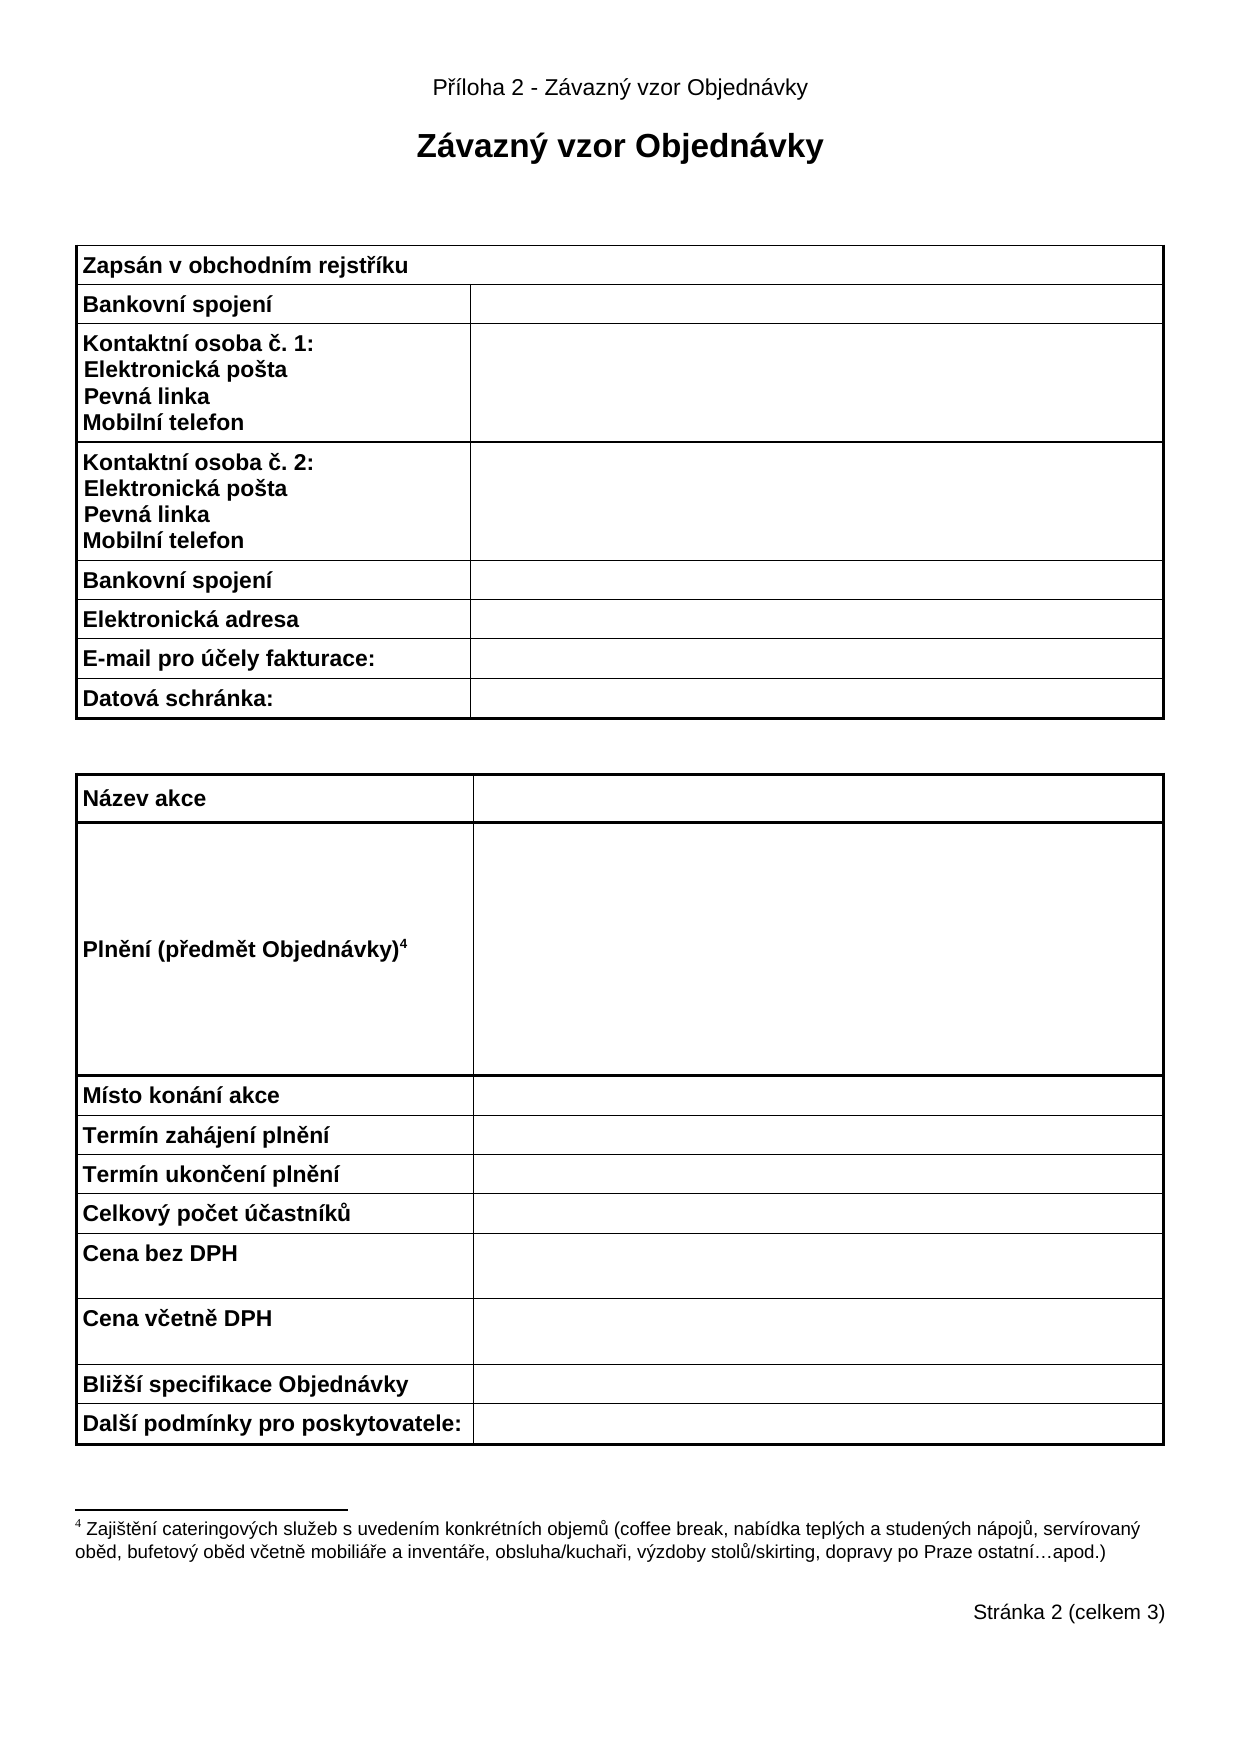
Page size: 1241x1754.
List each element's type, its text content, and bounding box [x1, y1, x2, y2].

table_cell [471, 600, 1162, 638]
table_cell [471, 561, 1162, 599]
table_header Název akce [78, 776, 473, 821]
table_cell Bližší specifikace Objednávky [78, 1365, 473, 1403]
table_cell [474, 1404, 1162, 1442]
table_cell [474, 824, 1162, 1073]
table_cell Zapsán v obchodním rejstříku [78, 246, 1162, 284]
table_cell [471, 639, 1162, 678]
table_cell [474, 1234, 1162, 1298]
table_cell Bankovní spojení [78, 285, 470, 323]
table_cell [474, 1077, 1162, 1115]
table_cell [474, 1299, 1162, 1364]
table_cell Místo konání akce [78, 1077, 473, 1115]
table_cell [474, 1116, 1162, 1154]
table_cell [474, 1365, 1162, 1403]
table_cell [474, 1194, 1162, 1233]
table_cell Cena bez DPH [78, 1234, 473, 1298]
table_cell Kontaktní osoba č. 1: Elektronická pošta Pevná linka Mobilní telefon [78, 324, 470, 441]
table_cell Termín ukončení plnění [78, 1155, 473, 1193]
table_cell Bankovní spojení [78, 561, 470, 599]
table_cell Datová schránka: [78, 679, 470, 717]
table_cell E-mail pro účely fakturace: [78, 639, 470, 678]
table_cell Termín zahájení plnění [78, 1116, 473, 1154]
table_cell Celkový počet účastníků [78, 1194, 473, 1233]
table_cell [474, 1155, 1162, 1193]
table_cell Elektronická adresa [78, 600, 470, 638]
table_cell [471, 324, 1162, 441]
table_cell [471, 443, 1162, 560]
table_cell [471, 679, 1162, 717]
table_cell [471, 285, 1162, 323]
table_cell Plnění (předmět Objednávky) [78, 824, 473, 1073]
table_cell Cena včetně DPH [78, 1299, 473, 1364]
table_cell Další podmínky pro poskytovatele: [78, 1404, 473, 1442]
table_cell Kontaktní osoba č. 2: Elektronická pošta Pevná linka Mobilní telefon [78, 443, 470, 560]
table_header [474, 776, 1162, 821]
